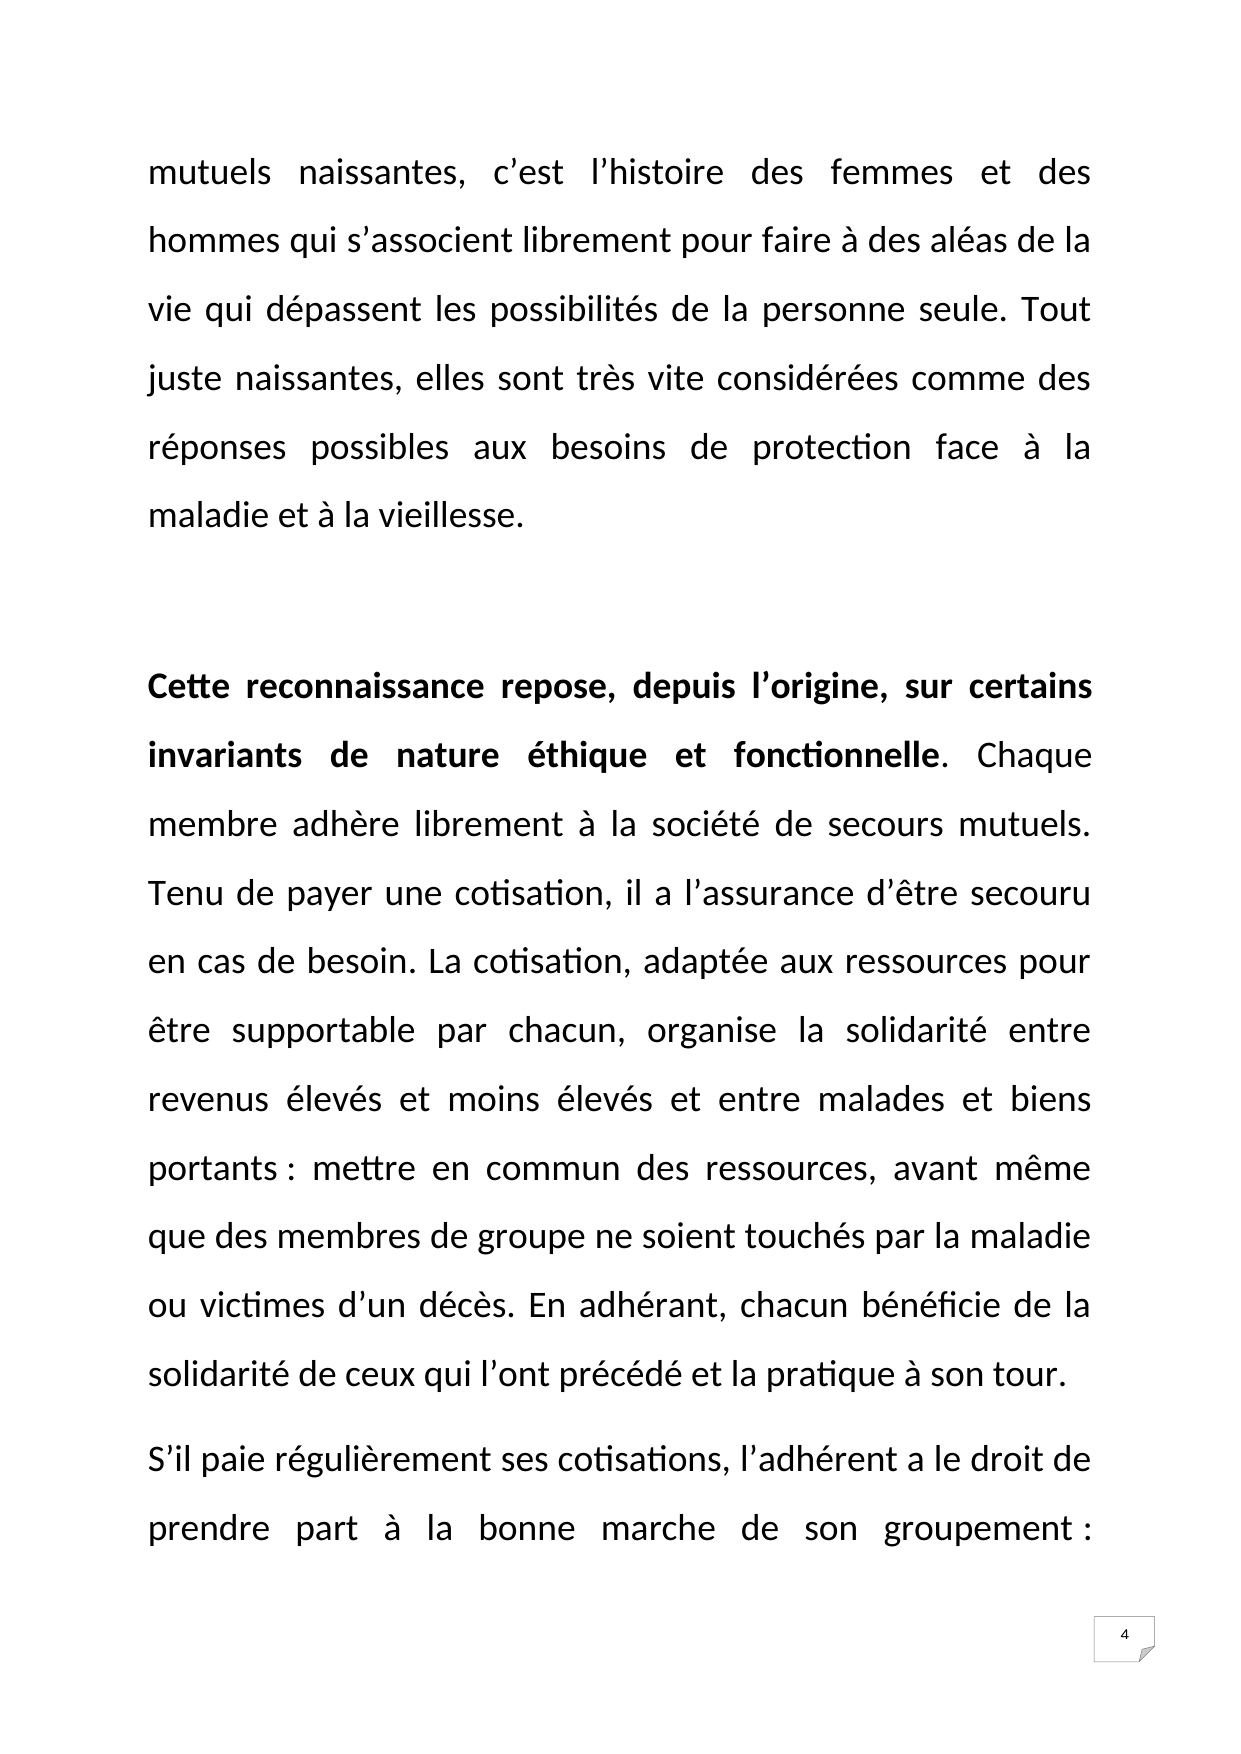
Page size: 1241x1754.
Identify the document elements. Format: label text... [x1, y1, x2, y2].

text Cette reconnaissance repose, depuis l’origine, sur certains invariants de nature éthique et fonctionnelle. Chaque membre adhère librement à la société de secours mutuels. Tenu de payer une cotisation, il a l’assurance d’être secouru en cas de besoin. La cotisation, adaptée aux ressources pour être supportable par chacun, organise la solidarité entre revenus élevés et moins élevés et entre malades et biens portants : mettre en commun des ressources, avant même que des membres de groupe ne soient touchés par la maladie ou victimes d’un décès. En adhérant, chacun bénéficie de la solidarité de ceux qui l’ont précédé et la pratique à son tour. [148, 662, 1093, 1396]
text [148, 1435, 1093, 1550]
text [148, 148, 1093, 537]
